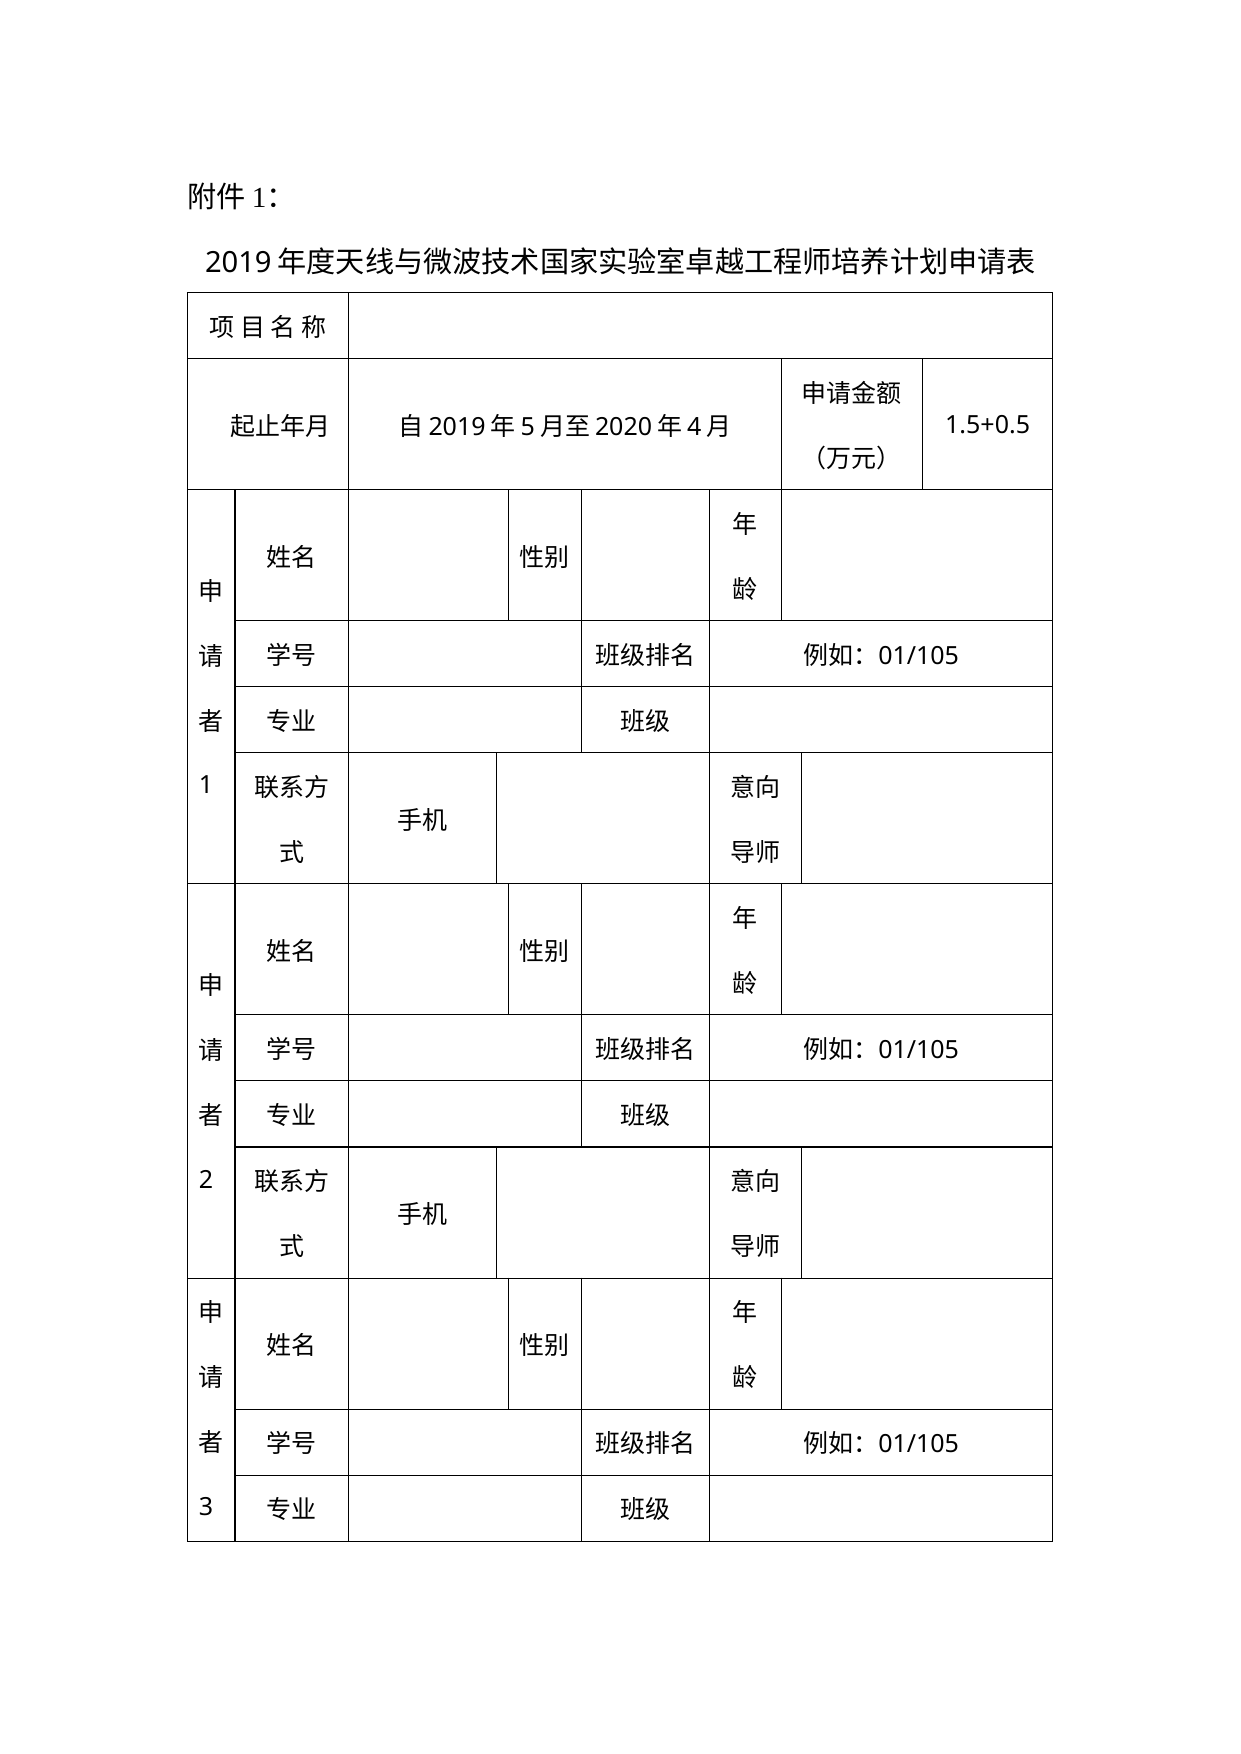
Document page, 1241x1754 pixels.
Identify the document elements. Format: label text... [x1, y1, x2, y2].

table_cell 年龄 [710, 490, 781, 620]
table_cell 年龄 [710, 1279, 781, 1408]
table_cell [349, 884, 508, 1014]
table_cell [349, 1015, 581, 1080]
table_cell [349, 621, 581, 686]
table_cell [497, 1148, 709, 1277]
table_cell 姓名 [236, 490, 348, 620]
table_header 项 目 名 称 [188, 293, 348, 358]
table_cell 联系方式 [236, 1148, 348, 1277]
table_cell [582, 1279, 709, 1408]
table_cell [802, 753, 1052, 883]
table_cell 学号 [236, 1410, 348, 1474]
table_cell 例如：01/105 [710, 1410, 1052, 1474]
table_cell 意向导师 [710, 753, 801, 883]
table_cell 自2019年5月至2020年4月 [349, 359, 781, 489]
table_cell 性别 [509, 1279, 581, 1408]
table_cell [349, 687, 581, 752]
table_cell [782, 884, 1052, 1014]
table_cell 手机 [349, 1148, 496, 1277]
table_cell 专业 [236, 1081, 348, 1146]
table_cell 意向导师 [710, 1148, 801, 1277]
table_cell 班级排名 [582, 1015, 709, 1080]
table_cell 例如：01/105 [710, 621, 1052, 686]
table_cell 专业 [236, 687, 348, 752]
table_cell 姓名 [236, 884, 348, 1014]
table_cell [497, 753, 709, 883]
table_cell 联系方式 [236, 753, 348, 883]
table_cell [349, 490, 508, 620]
text 2019年度天线与微波技术国家实验室卓越工程师培养计划申请表 [187, 227, 1053, 292]
table_cell 申请者3 [188, 1279, 234, 1541]
table_cell [349, 1279, 508, 1408]
table_cell 姓名 [236, 1279, 348, 1408]
table_header [349, 293, 1052, 358]
table_cell 班级排名 [582, 621, 709, 686]
table_cell 性别 [509, 490, 581, 620]
table_cell [710, 1081, 1052, 1146]
table_cell [582, 884, 709, 1014]
table_cell [349, 1081, 581, 1146]
table_cell [782, 490, 1052, 620]
table_cell 专业 [236, 1476, 348, 1541]
table_cell 年龄 [710, 884, 781, 1014]
table_cell [782, 1279, 1052, 1408]
table_cell 申请者2 [188, 884, 234, 1277]
table_cell 学号 [236, 1015, 348, 1080]
table_cell [802, 1148, 1052, 1277]
table_cell 学号 [236, 621, 348, 686]
table_cell 申请金额（万元） [782, 359, 922, 489]
table_cell 申请者1 [188, 490, 234, 883]
table_cell 班级排名 [582, 1410, 709, 1474]
table_cell 起止年月 [188, 359, 348, 489]
table_cell 手机 [349, 753, 496, 883]
text 附件1： [187, 162, 1053, 227]
table_cell [349, 1476, 581, 1541]
table_cell 班级 [582, 687, 709, 752]
table_cell 例如：01/105 [710, 1015, 1052, 1080]
table_cell [710, 687, 1052, 752]
table_cell [710, 1476, 1052, 1541]
table_cell 班级 [582, 1476, 709, 1541]
table_cell 1.5+0.5 [923, 359, 1052, 489]
table_cell 性别 [509, 884, 581, 1014]
table_cell [349, 1410, 581, 1474]
table_cell 班级 [582, 1081, 709, 1146]
table_cell [582, 490, 709, 620]
